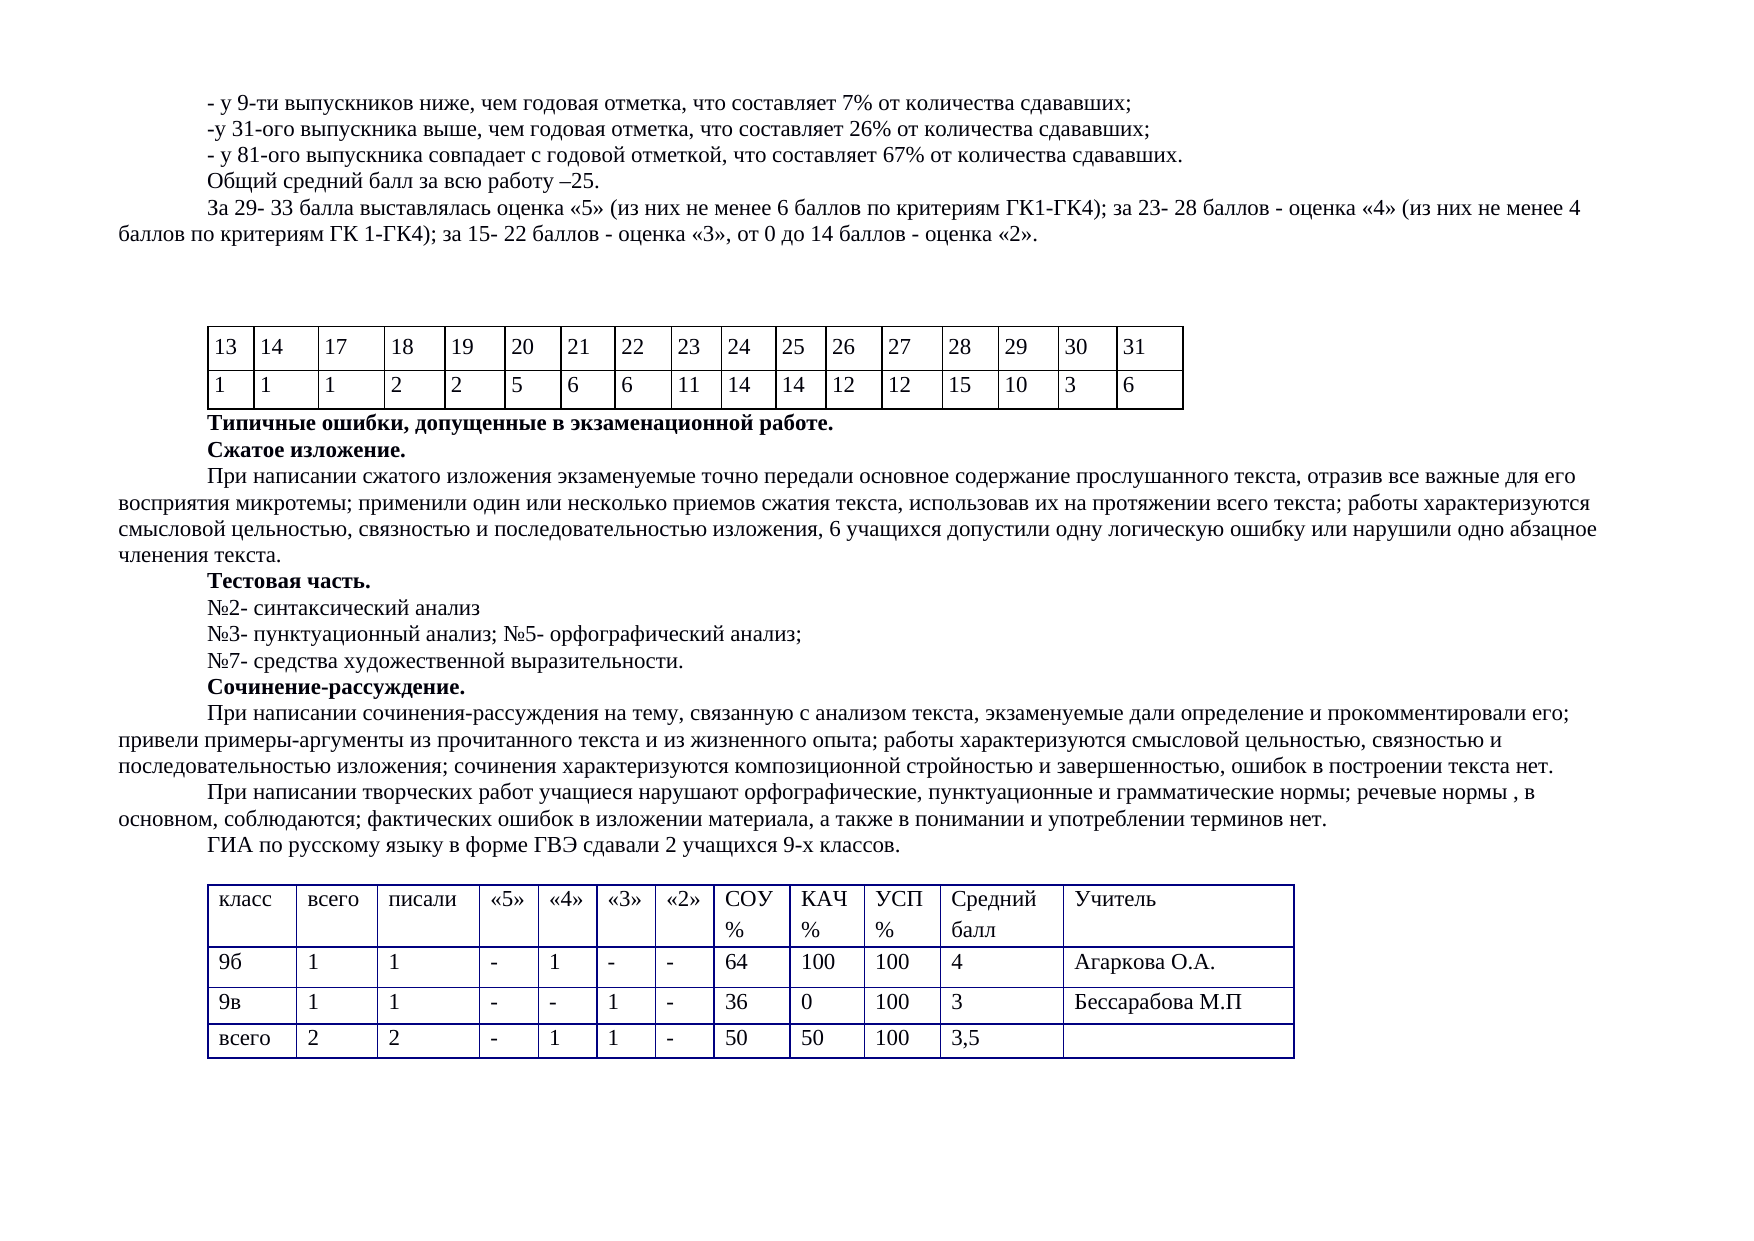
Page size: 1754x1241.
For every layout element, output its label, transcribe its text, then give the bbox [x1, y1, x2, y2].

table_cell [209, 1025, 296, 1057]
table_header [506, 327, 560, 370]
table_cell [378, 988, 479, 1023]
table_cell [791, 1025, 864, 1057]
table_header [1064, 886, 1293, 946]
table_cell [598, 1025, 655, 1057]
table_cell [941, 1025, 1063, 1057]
text ГИА по русскому языку в форме ГВЭ сдавали 2 учащихся 9-х классов. [118, 831, 1636, 857]
text №3- пунктуационный анализ; №5- орфографический анализ; [118, 620, 1636, 647]
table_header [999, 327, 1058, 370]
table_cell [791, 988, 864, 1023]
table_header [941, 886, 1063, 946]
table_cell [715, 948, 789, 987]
text Сжатое изложение. [118, 436, 1636, 462]
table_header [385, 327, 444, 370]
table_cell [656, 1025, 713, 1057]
text -у 31-ого выпускника выше, чем годовая отметка, что составляет 26% от количества сдававших; [118, 115, 1636, 141]
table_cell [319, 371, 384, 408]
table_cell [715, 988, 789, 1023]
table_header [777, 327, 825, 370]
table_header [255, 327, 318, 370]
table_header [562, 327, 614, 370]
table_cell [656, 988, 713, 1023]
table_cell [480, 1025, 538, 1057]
text При написании сочинения-рассуждения на тему, связанную с анализом текста, экзаменуемые дали определение и прокомментировали его; привели примеры-аргументы из прочитанного текста и из жизненного опыта; работы характеризуются смысловой цельностью, связностью и последовательностью изложения; сочинения характеризуются композиционной стройностью и завершенностью, ошибок в построении текста нет. [118, 699, 1636, 778]
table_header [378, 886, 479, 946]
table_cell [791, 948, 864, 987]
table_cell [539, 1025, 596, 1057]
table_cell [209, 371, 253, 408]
text - у 81-ого выпускника совпадает с годовой отметкой, что составляет 67% от количества сдававших. [118, 141, 1636, 168]
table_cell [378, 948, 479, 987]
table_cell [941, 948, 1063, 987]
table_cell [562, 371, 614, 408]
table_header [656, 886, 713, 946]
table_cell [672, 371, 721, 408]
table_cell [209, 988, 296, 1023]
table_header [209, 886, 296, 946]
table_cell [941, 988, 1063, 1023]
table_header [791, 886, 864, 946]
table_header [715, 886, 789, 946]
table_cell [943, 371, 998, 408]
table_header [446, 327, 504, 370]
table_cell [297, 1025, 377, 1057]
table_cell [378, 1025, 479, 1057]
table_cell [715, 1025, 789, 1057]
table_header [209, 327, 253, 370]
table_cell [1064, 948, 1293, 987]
text Сочинение-рассуждение. [118, 673, 1636, 699]
text №7- средства художественной выразительности. [118, 647, 1636, 673]
text При написании творческих работ учащиеся нарушают орфографические, пунктуационные и грамматические нормы; речевые нормы , в основном, соблюдаются; фактических ошибок в изложении материала, а также в понимании и употреблении терминов нет. [118, 778, 1636, 831]
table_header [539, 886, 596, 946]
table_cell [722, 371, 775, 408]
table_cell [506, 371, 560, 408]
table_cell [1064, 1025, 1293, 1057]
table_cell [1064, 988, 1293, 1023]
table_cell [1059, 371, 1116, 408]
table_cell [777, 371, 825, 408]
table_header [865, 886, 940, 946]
text Типичные ошибки, допущенные в экзаменационной работе. [118, 409, 1636, 436]
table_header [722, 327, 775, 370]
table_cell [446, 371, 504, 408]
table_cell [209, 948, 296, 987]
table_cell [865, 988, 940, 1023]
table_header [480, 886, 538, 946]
text При написании сжатого изложения экзаменуемые точно передали основное содержание прослушанного текста, отразив все важные для его восприятия микротемы; применили один или несколько приемов сжатия текста, использовав их на протяжении всего текста; работы характеризуются смысловой цельностью, связностью и последовательностью изложения, 6 учащихся допустили одну логическую ошибку или нарушили одно абзацное членения текста. [118, 462, 1636, 568]
text Общий средний балл за всю работу –25. [118, 168, 1636, 194]
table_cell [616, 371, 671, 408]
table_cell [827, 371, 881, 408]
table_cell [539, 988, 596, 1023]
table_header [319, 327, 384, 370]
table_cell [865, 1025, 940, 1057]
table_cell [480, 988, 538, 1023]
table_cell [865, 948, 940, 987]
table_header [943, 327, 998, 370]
text Тестовая часть. [118, 568, 1636, 594]
text - у 9-ти выпускников ниже, чем годовая отметка, что составляет 7% от количества сдававших; [118, 88, 1636, 115]
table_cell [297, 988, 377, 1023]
text За 29- 33 балла выставлялась оценка «5» (из них не менее 6 баллов по критериям ГК1-ГК4); за 23- 28 баллов - оценка «4» (из них не менее 4 баллов по критериям ГК 1-ГК4); за 15- 22 баллов - оценка «3», от 0 до 14 баллов - оценка «2». [118, 194, 1636, 247]
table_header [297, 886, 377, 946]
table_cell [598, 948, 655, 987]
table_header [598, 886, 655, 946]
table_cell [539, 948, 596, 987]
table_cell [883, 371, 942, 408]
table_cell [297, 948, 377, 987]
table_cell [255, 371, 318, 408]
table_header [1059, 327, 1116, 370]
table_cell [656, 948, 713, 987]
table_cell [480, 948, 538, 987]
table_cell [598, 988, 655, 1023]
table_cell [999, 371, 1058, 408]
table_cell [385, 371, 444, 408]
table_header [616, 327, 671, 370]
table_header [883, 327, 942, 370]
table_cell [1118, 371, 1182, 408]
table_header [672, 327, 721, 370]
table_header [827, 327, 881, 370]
text №2- синтаксический анализ [118, 594, 1636, 620]
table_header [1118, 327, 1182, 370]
